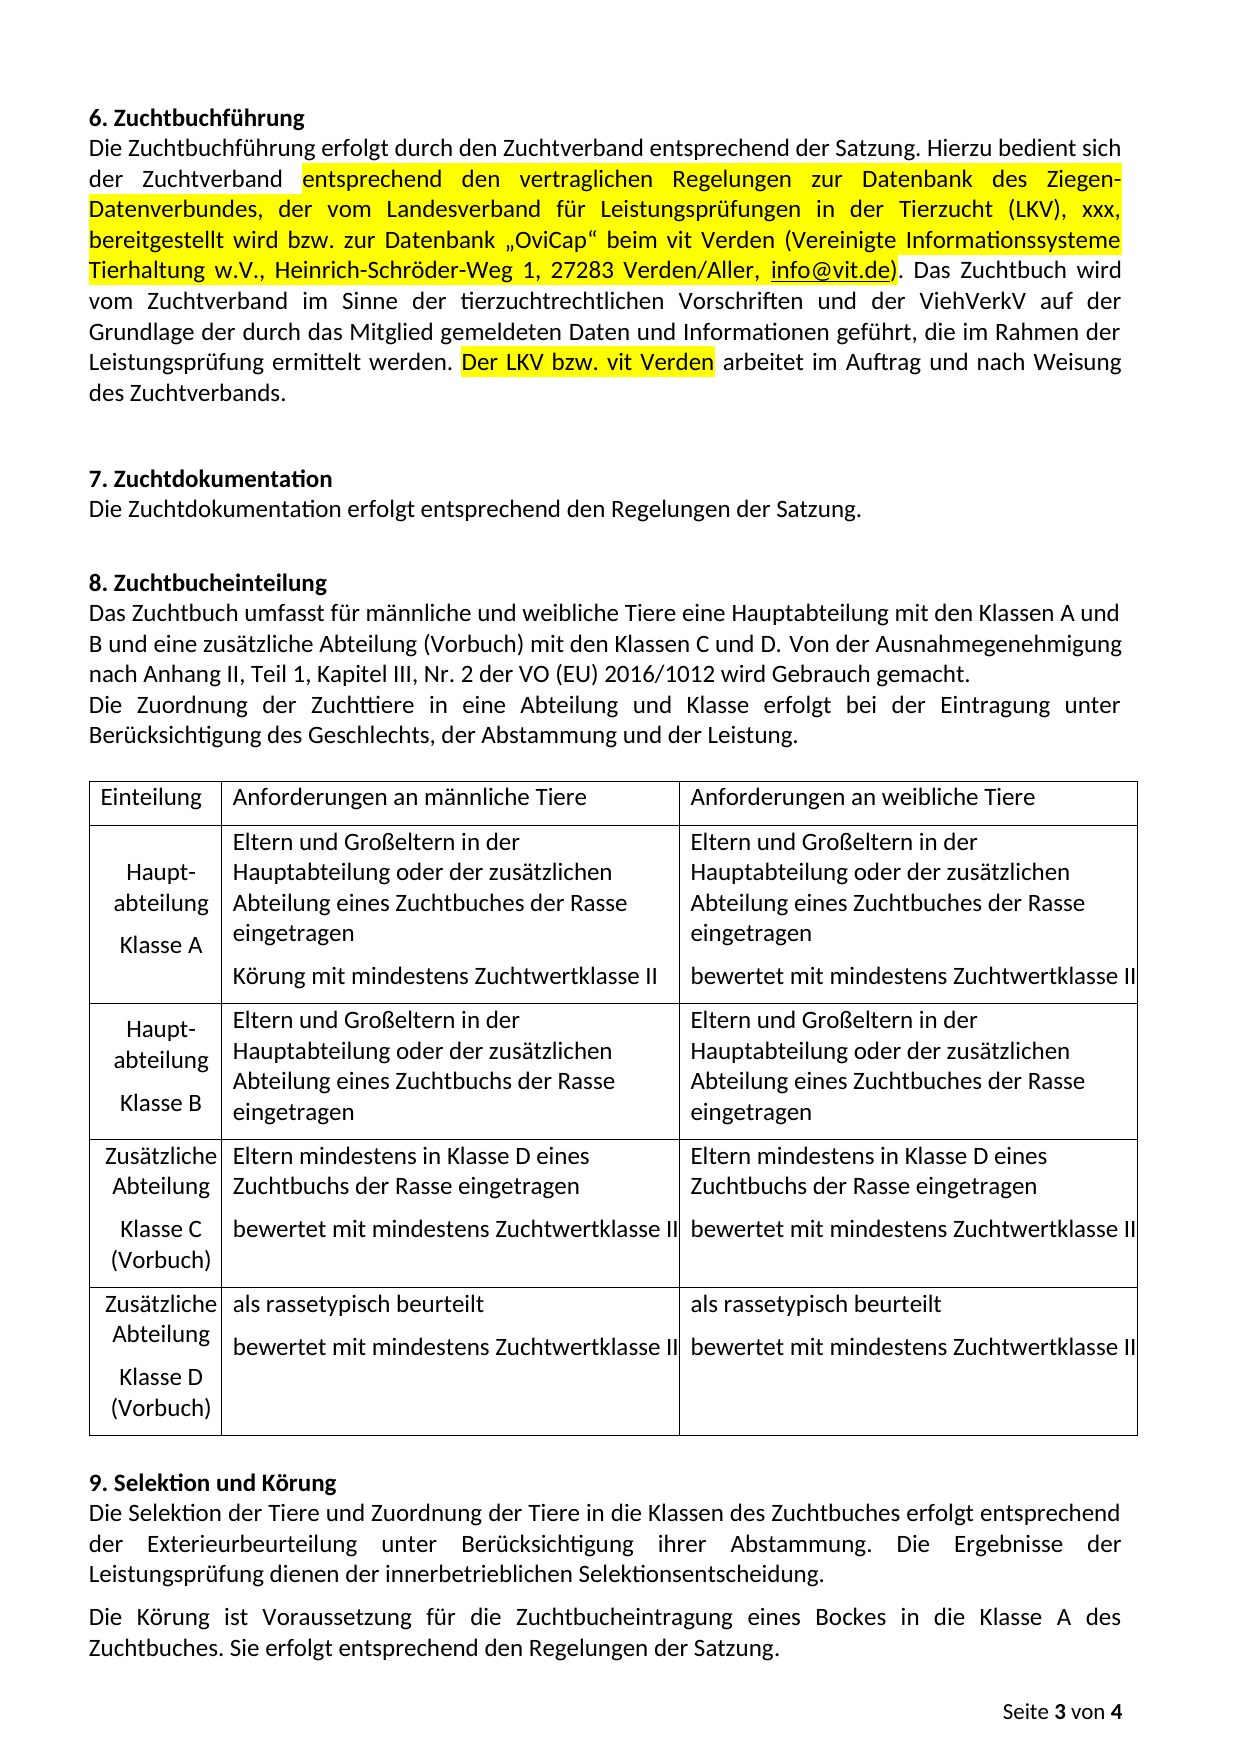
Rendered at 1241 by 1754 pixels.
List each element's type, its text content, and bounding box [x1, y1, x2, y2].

table_cell Eltern und Großeltern in der Hauptabteilung oder der zusätzlichen Abteilung eines Zuchtbuches der Rasse eingetragen bewertet mit mindestens Zuchtwertklasse II [680, 826, 1137, 1003]
text 9. Selektion und Körung [89, 1467, 1122, 1497]
text Die Zuchtdokumentation erfolgt entsprechend den Regelungen der Satzung. [89, 493, 1122, 524]
text Die Zuordnung der Zuchttiere in eine Abteilung und Klasse erfolgt bei der Eintragung unter Berücksichtigung des Geschlechts, der Abstammung und der Leistung. [89, 689, 1122, 750]
text Die Selektion der Tiere und Zuordnung der Tiere in die Klassen des Zuchtbuches erfolgt entsprechend der Exterieurbeurteilung unter Berücksichtigung ihrer Abstammung. Die Ergebnisse der Leistungsprüfung dienen der innerbetrieblichen Selektionsentscheidung. [89, 1497, 1122, 1589]
table_cell Eltern mindestens in Klasse D eines Zuchtbuchs der Rasse eingetragen bewertet mit mindestens Zuchtwertklasse II [680, 1140, 1137, 1287]
text 7. Zuchtdokumentation [89, 463, 1122, 493]
table_cell Haupt-abteilung Klasse B [90, 1004, 221, 1139]
text Die Zuchtbuchführung erfolgt durch den Zuchtverband entsprechend der Satzung. Hierzu bedient sich der Zuchtverband entsprechend den vertraglichen Regelungen zur Datenbank des Ziegen-Datenverbundes, der vom Landesverband für Leistungsprüfungen in der Tierzucht (LKV), xxx, bereitgestellt wird bzw. zur Datenbank „OviCap“ beim vit Verden (Vereinigte Informationssysteme Tierhaltung w.V., Heinrich-Schröder-Weg 1, 27283 Verden/Aller, info@vit.de). Das Zuchtbuch wird vom Zuchtverband im Sinne der tierzuchtrechtlichen Vorschriften und der ViehVerkV auf der Grundlage der durch das Mitglied gemeldeten Daten und Informationen geführt, die im Rahmen der Leistungsprüfung ermittelt werden. Der LKV bzw. vit Verden arbeitet im Auftrag und nach Weisung des Zuchtverbands. [89, 133, 1122, 194]
table_header Einteilung [90, 782, 221, 824]
text 8. Zuchtbucheinteilung [89, 567, 1122, 597]
table_cell Eltern und Großeltern in der Hauptabteilung oder der zusätzlichen Abteilung eines Zuchtbuches der Rasse eingetragen Körung mit mindestens Zuchtwertklasse II [222, 826, 679, 1003]
text 6. Zuchtbuchführung [89, 102, 1122, 133]
table_cell Eltern mindestens in Klasse D eines Zuchtbuchs der Rasse eingetragen bewertet mit mindestens Zuchtwertklasse II [222, 1140, 679, 1287]
text Die Körung ist Voraussetzung für die Zuchtbucheintragung eines Bockes in die Klasse A des Zuchtbuches. Sie erfolgt entsprechend den Regelungen der Satzung. [89, 1601, 1122, 1662]
table_cell als rassetypisch beurteilt bewertet mit mindestens Zuchtwertklasse II [680, 1288, 1137, 1435]
table_cell Zusätzliche Abteilung Klasse C (Vorbuch) [90, 1140, 221, 1287]
table_cell Eltern und Großeltern in der Hauptabteilung oder der zusätzlichen Abteilung eines Zuchtbuchs der Rasse eingetragen [222, 1004, 679, 1139]
text Die Zuchtbuchführung erfolgt durch den Zuchtverband entsprechend der Satzung. Hierzu bedient sich der Zuchtverband entsprechend den vertraglichen Regelungen zur Datenbank des Ziegen-Datenverbundes, der vom Landesverband für Leistungsprüfungen in der Tierzucht (LKV), xxx, bereitgestellt wird bzw. zur Datenbank „OviCap“ beim vit Verden (Vereinigte Informationssysteme Tierhaltung w.V., Heinrich-Schröder-Weg 1, 27283 Verden/Aller, info@vit.de). Das Zuchtbuch wird vom Zuchtverband im Sinne der tierzuchtrechtlichen Vorschriften und der ViehVerkV auf der Grundlage der durch das Mitglied gemeldeten Daten und Informationen geführt, die im Rahmen der Leistungsprüfung ermittelt werden. Der LKV bzw. vit Verden arbeitet im Auftrag und nach Weisung des Zuchtverbands. [89, 255, 1122, 407]
table_header Anforderungen an weibliche Tiere [680, 782, 1137, 824]
table_header Anforderungen an männliche Tiere [222, 782, 679, 824]
table_cell Haupt-abteilung Klasse A [90, 826, 221, 1003]
text Das Zuchtbuch umfasst für männliche und weibliche Tiere eine Hauptabteilung mit den Klassen A und B und eine zusätzliche Abteilung (Vorbuch) mit den Klassen C und D. Von der Ausnahmegenehmigung nach Anhang II, Teil 1, Kapitel III, Nr. 2 der VO (EU) 2016/1012 wird Gebrauch gemacht. [89, 597, 1122, 689]
table_cell Eltern und Großeltern in der Hauptabteilung oder der zusätzlichen Abteilung eines Zuchtbuches der Rasse eingetragen [680, 1004, 1137, 1139]
table_cell als rassetypisch beurteilt bewertet mit mindestens Zuchtwertklasse II [222, 1288, 679, 1435]
table_cell Zusätzliche Abteilung Klasse D (Vorbuch) [90, 1288, 221, 1435]
